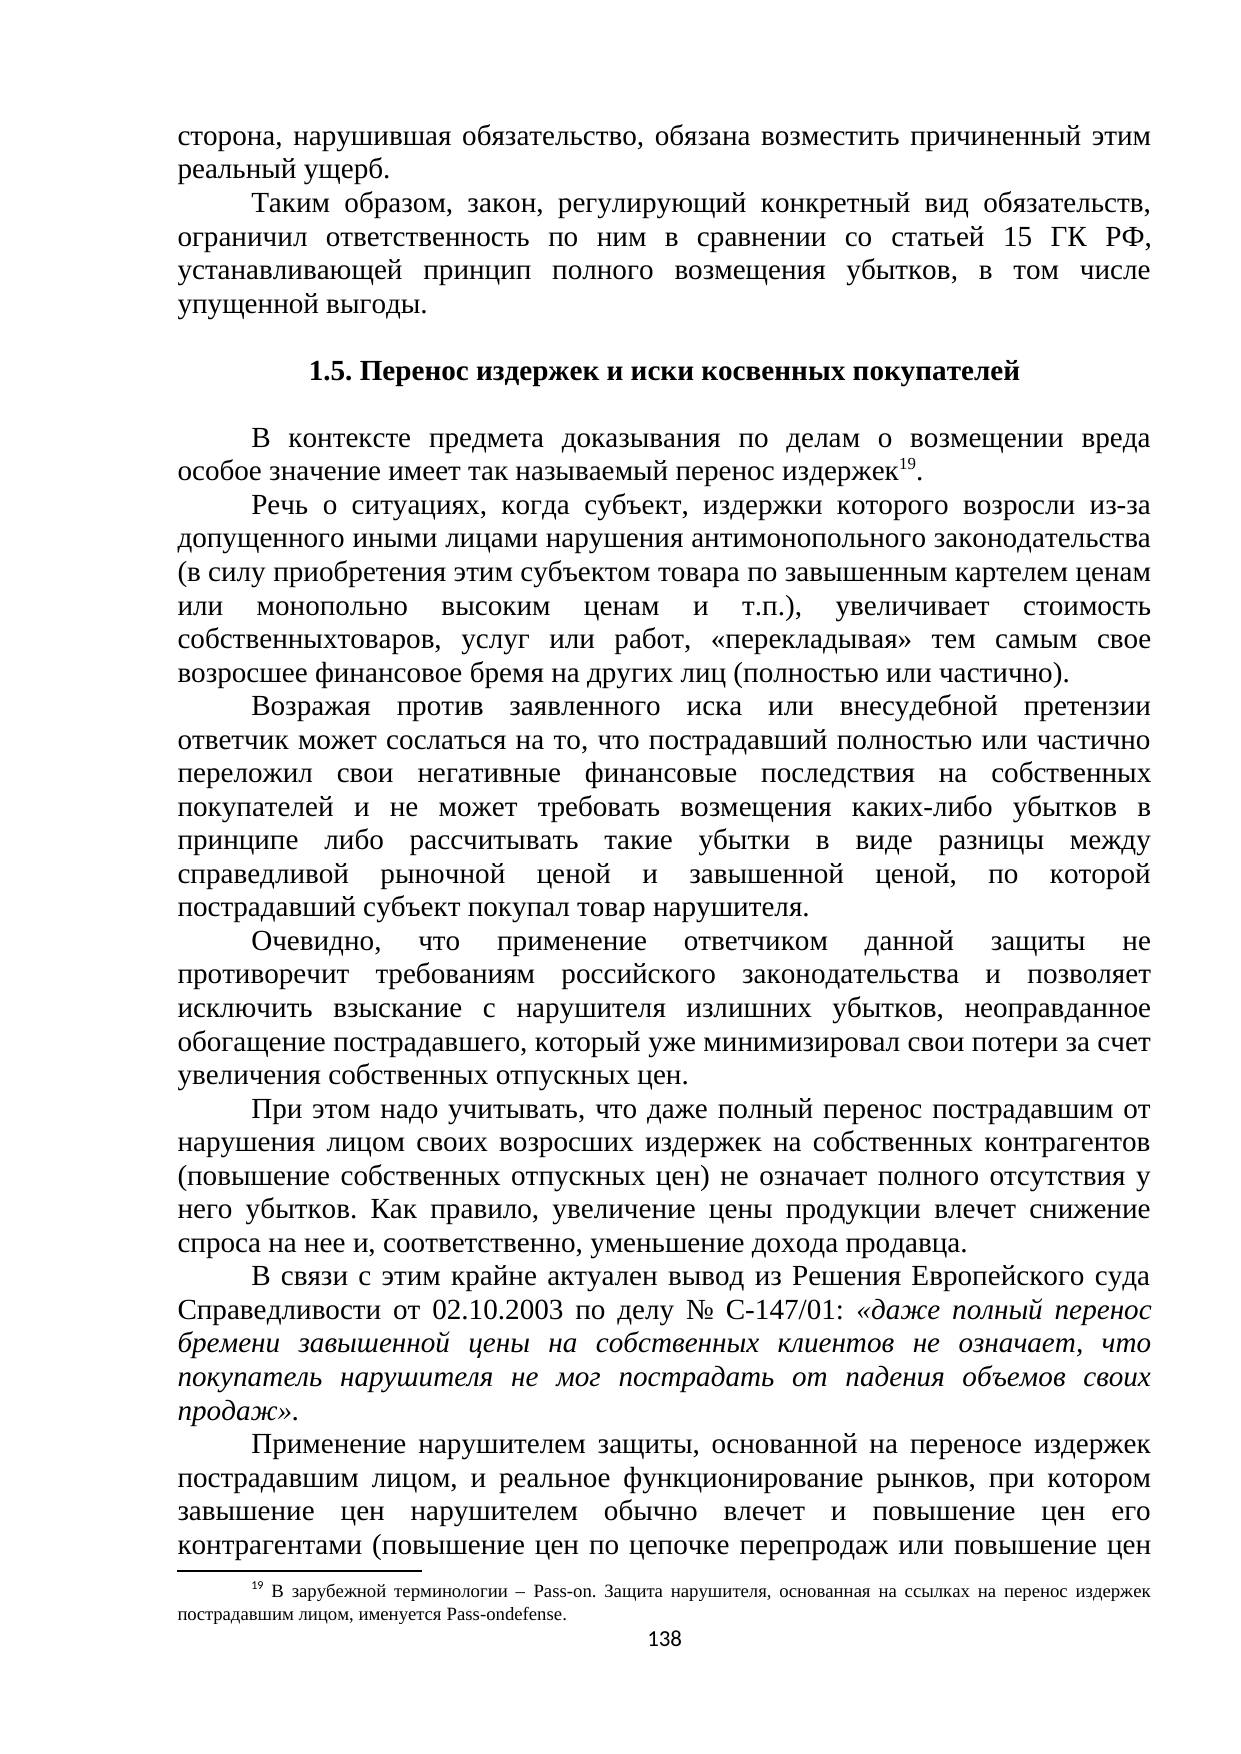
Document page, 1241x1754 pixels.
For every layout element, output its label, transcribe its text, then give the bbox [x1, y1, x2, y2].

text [177, 1426, 1152, 1560]
text В контексте предмета доказывания по делам о возмещении вреда особое значение имеет так называемый перенос издержек. [177, 420, 1152, 487]
text 1.5. Перенос издержек и иски косвенных покупателей [177, 353, 1152, 386]
text При этом надо учитывать, что даже полный перенос пострадавшим от нарушения лицом своих возросших издержек на собственных контрагентов (повышение собственных отпускных цен) не означает полного отсутствия у него убытков. Как правило, увеличение цены продукции влечет снижение спроса на нее и, соответственно, уменьшение дохода продавца. [177, 1091, 1152, 1258]
text Речь о ситуациях, когда субъект, издержки которого возросли из-за допущенного иными лицами нарушения антимонопольного законодательства (в силу приобретения этим субъектом товара по завышенным картелем ценам или монопольно высоким ценам и т.п.), увеличивает стоимость собственныхтоваров, услуг или работ, «перекладывая» тем самым свое возросшее финансовое бремя на других лиц (полностью или частично). [177, 487, 1152, 688]
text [177, 118, 1152, 185]
text Очевидно, что применение ответчиком данной защиты не противоречит требованиям российского законодательства и позволяет исключить взыскание с нарушителя излишних убытков, неоправданное обогащение пострадавшего, который уже минимизировал свои потери за счет увеличения собственных отпускных цен. [177, 923, 1152, 1091]
text Возражая против заявленного иска или внесудебной претензии ответчик может сослаться на то, что пострадавший полностью или частично переложил свои негативные финансовые последствия на собственных покупателей и не может требовать возмещения каких-либо убытков в принципе либо рассчитывать такие убытки в виде разницы между справедливой рыночной ценой и завышенной ценой, по которой пострадавший субъект покупал товар нарушителя. [177, 688, 1152, 923]
text В связи с этим крайне актуален вывод из Решения Европейского суда Справедливости от 02.10.2003 по делу № C-147/01: «даже полный перенос бремени завышенной цены на собственных клиентов не означает, что покупатель нарушителя не мог пострадать от падения объемов своих продаж». [177, 1258, 1152, 1426]
text Таким образом, закон, регулирующий конкретный вид обязательств, ограничил ответственность по ним в сравнении со статьей 15 ГК РФ, устанавливающей принцип полного возмещения убытков, в том числе упущенной выгоды. [177, 185, 1152, 319]
